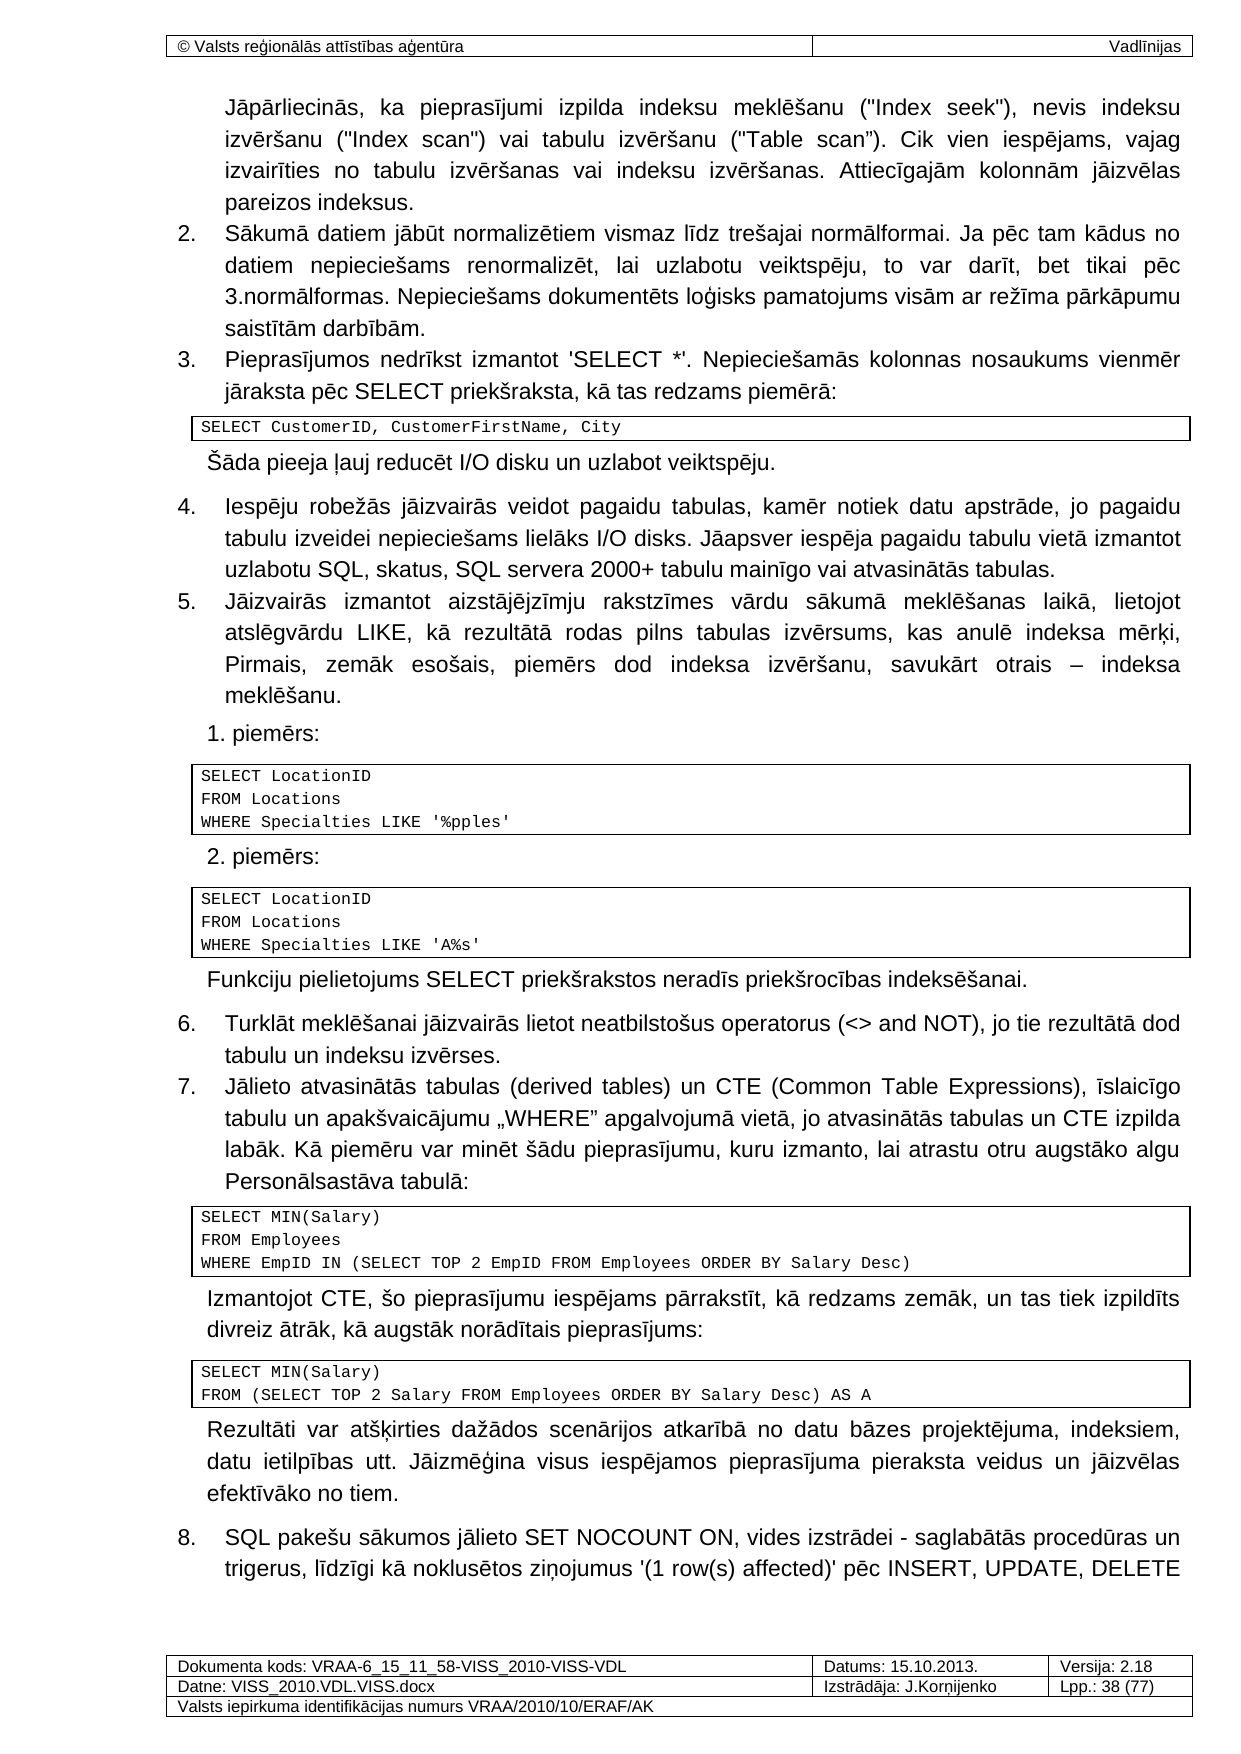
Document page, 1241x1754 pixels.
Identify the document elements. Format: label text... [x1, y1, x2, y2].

text SELECT MIN(Salary) [193, 1361, 1189, 1382]
list Sākumā datiem jābūt normalizētiem vismaz līdz trešajai normālformai. Ja pēc tam kādus no datiem nepieciešams renormalizēt, lai uzlabotu veiktspēju, to var darīt, bet tikai pēc 3.normālformas. Nepieciešams dokumentēts loģisks pamatojums visām ar režīma pārkāpumu saistītām darbībām. [177, 220, 1181, 341]
text FROM Locations [193, 787, 1189, 809]
text SELECT CustomerID, CustomerFirstName, City [193, 417, 1189, 440]
list 1. piemērs: [207, 720, 1181, 747]
list Rezultāti var atšķirties dažādos scenārijos atkarībā no datu bāzes projektējuma, indeksiem, datu ietilpības utt. Jāizmēģina visus iespējamos pieprasījuma pieraksta veidus un jāizvēlas efektīvāko no tiem. [207, 1416, 1181, 1506]
text WHERE Specialties LIKE '%pples' [193, 810, 1189, 834]
list Funkciju pielietojums SELECT priekšrakstos neradīs priekšrocības indeksēšanai. [207, 966, 1181, 992]
list 2. piemērs: [207, 843, 1181, 869]
list Turklāt meklēšanai jāizvairās lietot neatbilstošus operatorus (<> and NOT), jo tie rezultātā dod tabulu un indeksu izvērses. [177, 1010, 1181, 1068]
text FROM Employees [193, 1229, 1189, 1251]
list Iespēju robežās jāizvairās veidot pagaidu tabulas, kamēr notiek datu apstrāde, jo pagaidu tabulu izveidei nepieciešams lielāks I/O disks. Jāapsver iespēja pagaidu tabulu vietā izmantot uzlabotu SQL, skatus, SQL servera 2000+ tabulu mainīgo vai atvasinātās tabulas. [177, 493, 1181, 583]
text SELECT LocationID [193, 765, 1189, 786]
text WHERE EmpID IN (SELECT TOP 2 EmpID FROM Employees ORDER BY Salary Desc) [193, 1251, 1189, 1276]
list Pieprasījumos nedrīkst izmantot 'SELECT *'. Nepieciešamās kolonnas nosaukums vienmēr jāraksta pēc SELECT priekšraksta, kā tas redzams piemērā: [177, 346, 1181, 404]
text FROM Locations [193, 910, 1189, 932]
text FROM (SELECT TOP 2 Salary FROM Employees ORDER BY Salary Desc) AS A [193, 1383, 1189, 1407]
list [177, 94, 1181, 215]
text SELECT MIN(Salary) [193, 1207, 1189, 1228]
text SELECT LocationID [193, 888, 1189, 909]
list Jālieto atvasinātās tabulas (derived tables) un CTE (Common Table Expressions), īslaicīgo tabulu un apakšvaicājumu „WHERE” apgalvojumā vietā, jo atvasinātās tabulas un CTE izpilda labāk. Kā piemēru var minēt šādu pieprasījumu, kuru izmanto, lai atrastu otru augstāko algu Personālsastāva tabulā: [177, 1073, 1181, 1194]
list Izmantojot CTE, šo pieprasījumu iespējams pārrakstīt, kā redzams zemāk, un tas tiek izpildīts divreiz ātrāk, kā augstāk norādītais pieprasījums: [207, 1285, 1181, 1343]
list Šāda pieeja ļauj reducēt I/O disku un uzlabot veiktspēju. [207, 449, 1181, 475]
list Jāizvairās izmantot aizstājējzīmju rakstzīmes vārdu sākumā meklēšanas laikā, lietojot atslēgvārdu LIKE, kā rezultātā rodas pilns tabulas izvērsums, kas anulē indeksa mērķi, Pirmais, zemāk esošais, piemērs dod indeksa izvēršanu, savukārt otrais – indeksa meklēšanu. [177, 588, 1181, 709]
text WHERE Specialties LIKE 'A%s' [193, 933, 1189, 957]
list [177, 1523, 1181, 1581]
